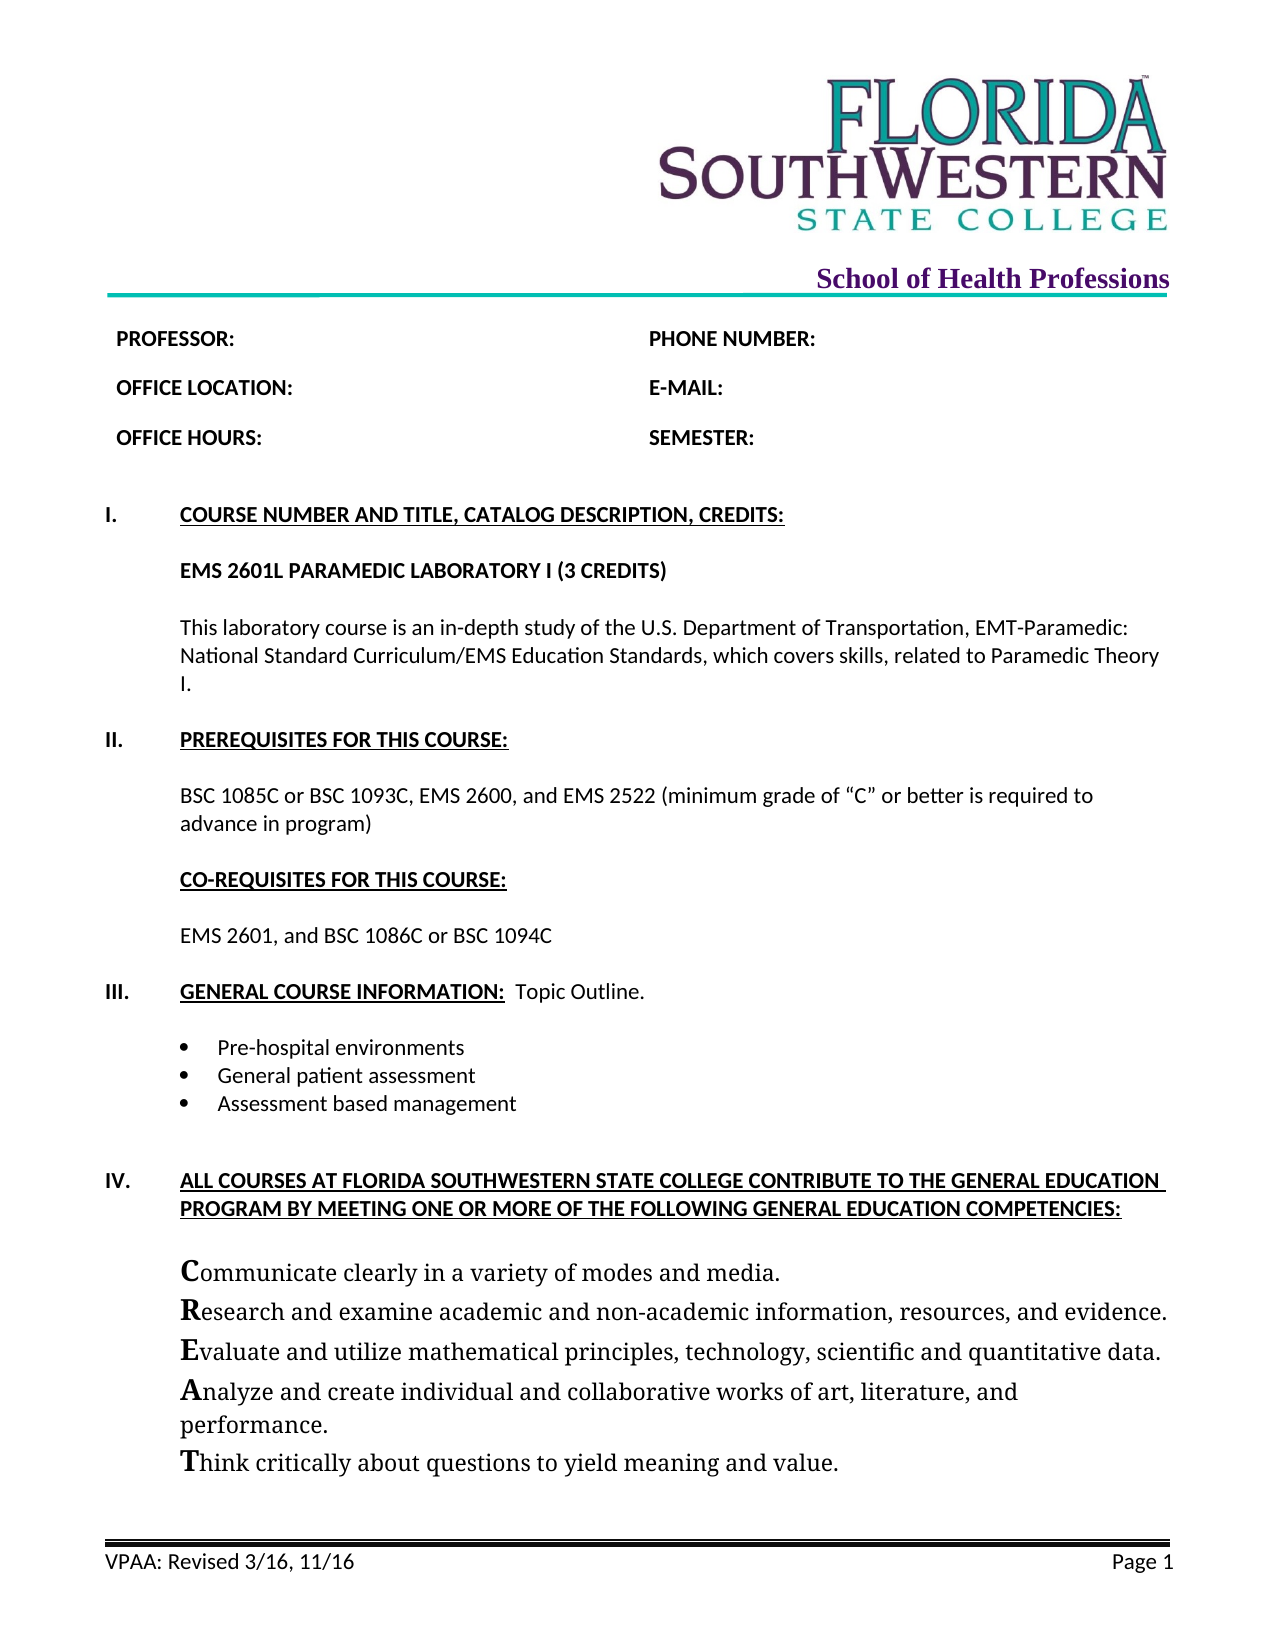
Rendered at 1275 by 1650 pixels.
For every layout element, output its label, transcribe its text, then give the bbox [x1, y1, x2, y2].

list PREREQUISITES FOR THIS COURSE: [105, 725, 1170, 753]
list General patient assessment [180, 1061, 1170, 1089]
text Evaluate and utilize mathematical principles, technology, scientific and quantitative data. [180, 1329, 1170, 1369]
table_header PHONE NUMBER: [638, 324, 1170, 373]
text Communicate clearly in a variety of modes and media. [180, 1250, 1170, 1290]
table_cell E-MAIL: [638, 374, 1170, 423]
text CO-REQUISITES FOR THIS COURSE: [105, 865, 1170, 893]
list Pre-hospital environments [180, 1033, 1170, 1061]
text Think critically about questions to yield meaning and value. [180, 1440, 1170, 1480]
picture [657, 75, 1170, 233]
list All courses at Florida SouthWestern State College contribute to the general education program by meeting one or more of the following general education competencies: [105, 1166, 1170, 1222]
text BSC 1085C or BSC 1093C, EMS 2600, and EMS 2522 (minimum grade of “C” or better is required to advance in program) [180, 781, 1170, 837]
list COURSE NUMBER AND TITLE, CATALOG DESCRIPTION, CREDITS: [105, 501, 1170, 529]
table_cell SEMESTER: [638, 423, 1170, 473]
table_header PROFESSOR: [105, 324, 638, 373]
text EMS 2601L PARAMEDIC LABORATORY I (3 CREDITS) [180, 557, 1170, 585]
text Analyze and create individual and collaborative works of art, literature, and performance. [180, 1369, 1170, 1440]
text This laboratory course is an in-depth study of the U.S. Department of Transportation, EMT-Paramedic: National Standard Curriculum/EMS Education Standards, which covers skills, related to Paramedic Theory I. [180, 613, 1170, 697]
table_cell OFFICE HOURS: [105, 423, 638, 473]
text Research and examine academic and non-academic information, resources, and evidence. [180, 1290, 1170, 1329]
table_cell OFFICE LOCATION: [105, 374, 638, 423]
list GENERAL COURSE INFORMATION: Topic Outline. [105, 977, 1170, 1005]
text EMS 2601, and BSC 1086C or BSC 1094C [180, 921, 1170, 949]
list Assessment based management [180, 1089, 1170, 1117]
